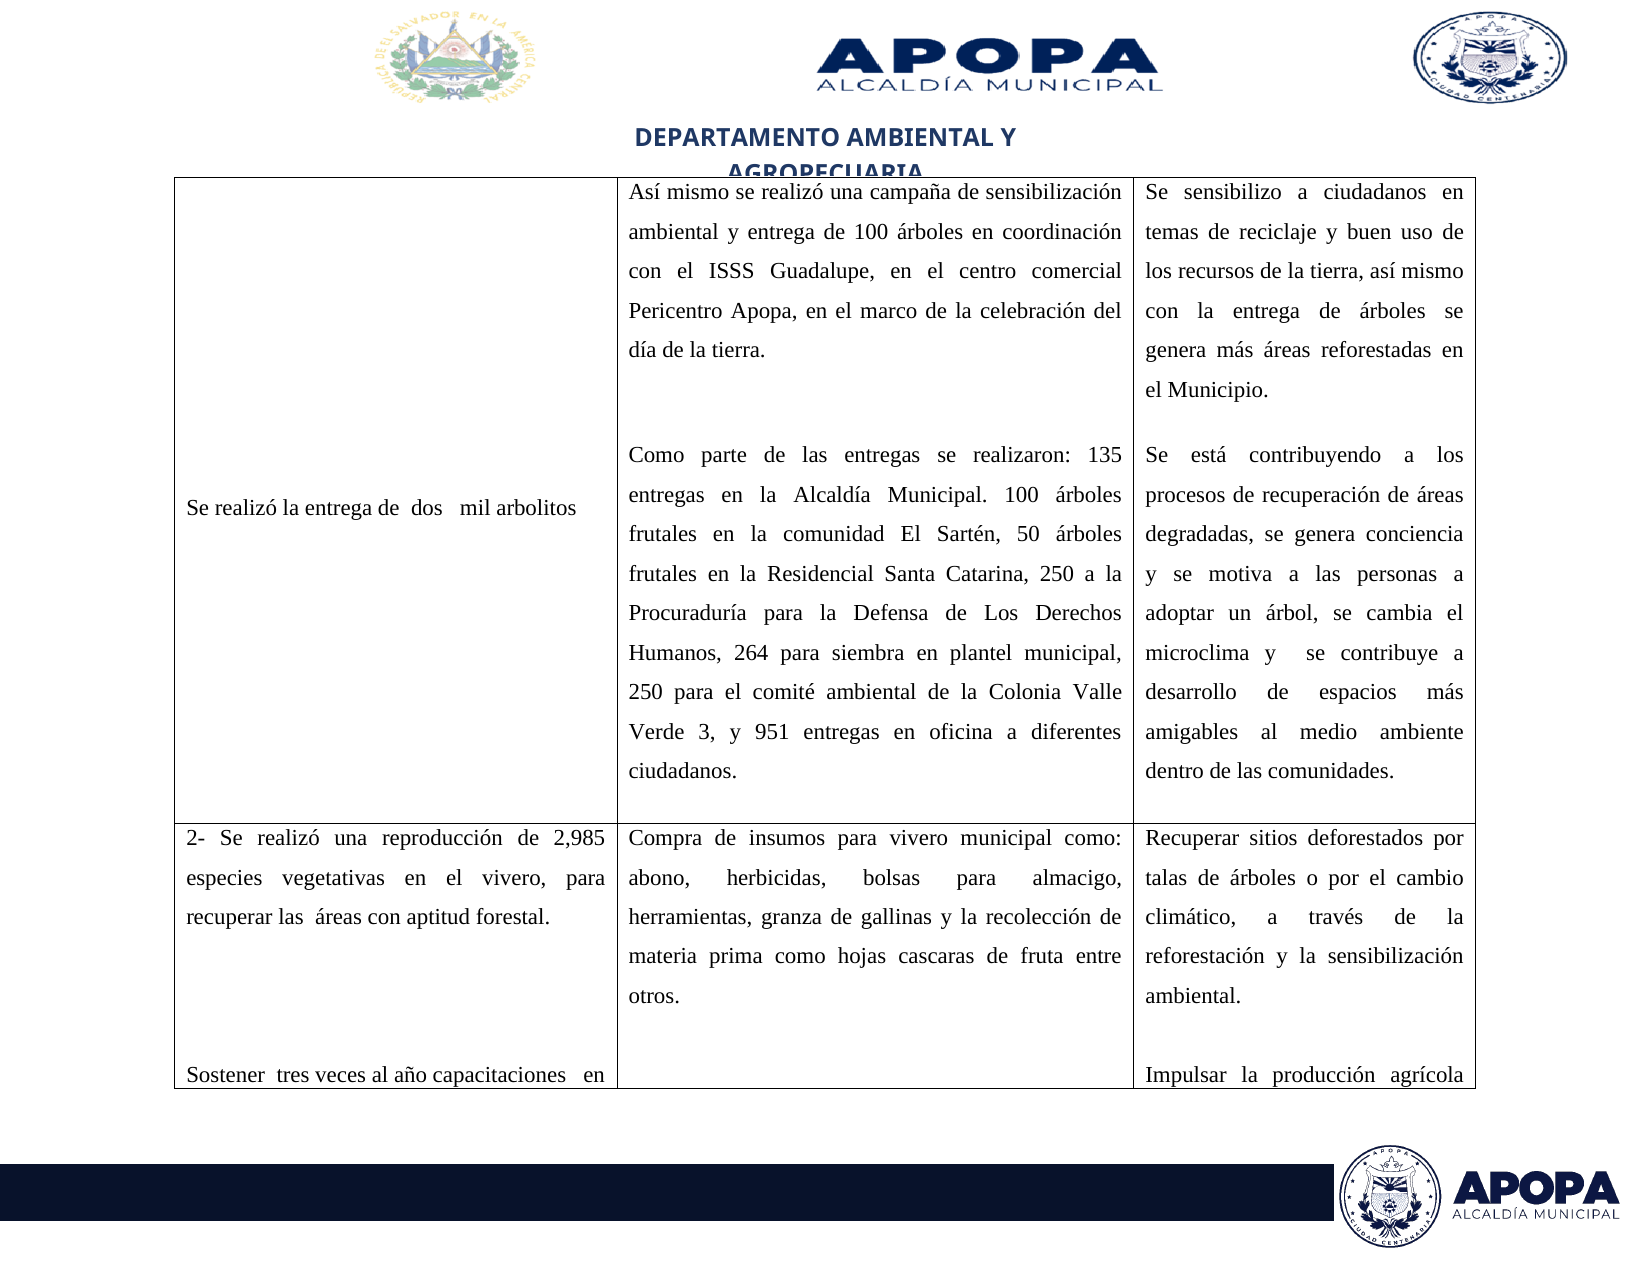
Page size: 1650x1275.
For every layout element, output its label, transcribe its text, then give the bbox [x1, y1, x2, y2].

picture [1328, 1138, 1631, 1258]
picture [322, 0, 1632, 175]
